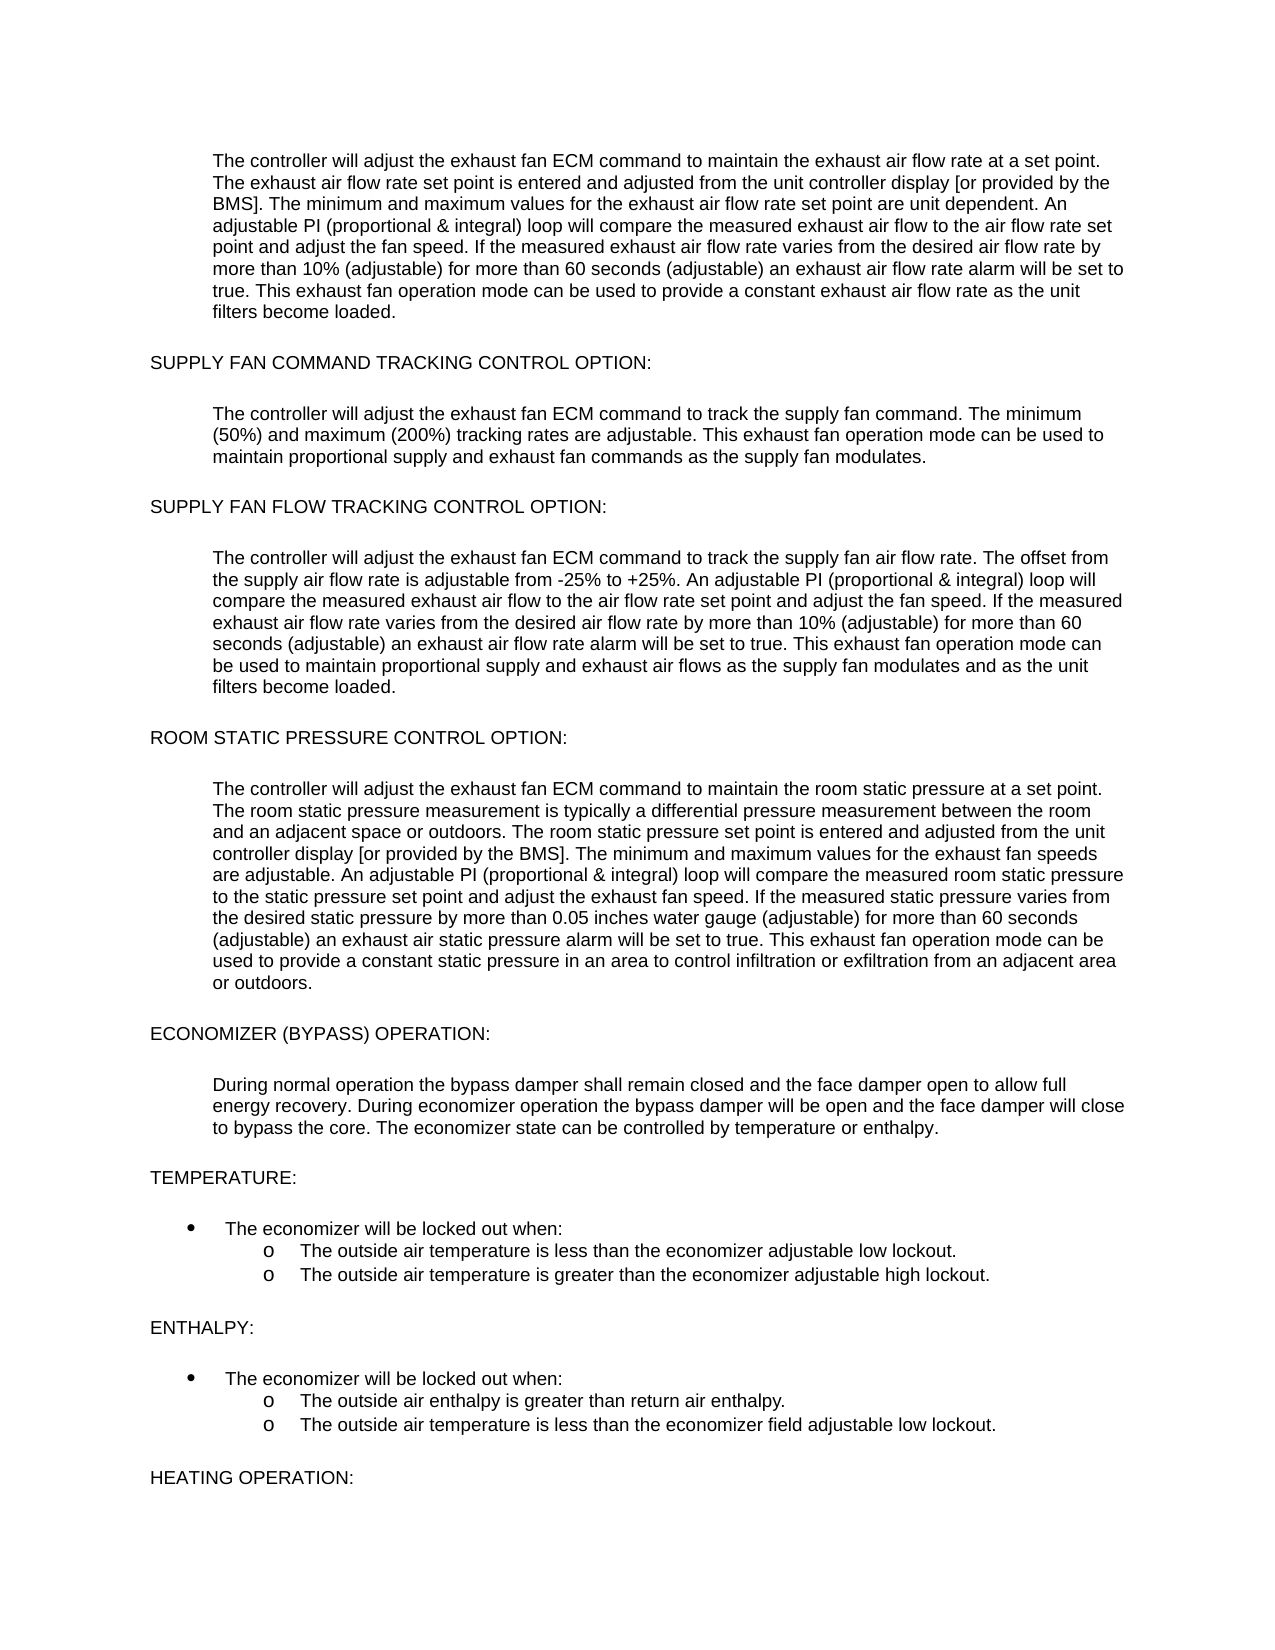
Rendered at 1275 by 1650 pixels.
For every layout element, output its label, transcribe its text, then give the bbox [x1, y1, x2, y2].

text The controller will adjust the exhaust fan ECM command to maintain the exhaust air flow rate at a set point. The exhaust air flow rate set point is entered and adjusted from the unit controller display [or provided by the BMS]. The minimum and maximum values for the exhaust air flow rate set point are unit dependent. An adjustable PI (proportional & integral) loop will compare the measured exhaust air flow to the air flow rate set point and adjust the fan speed. If the measured exhaust air flow rate varies from the desired air flow rate by more than 10% (adjustable) for more than 60 seconds (adjustable) an exhaust air flow rate alarm will be set to true. This exhaust fan operation mode can be used to provide a constant exhaust air flow rate as the unit filters become loaded. [212, 150, 1125, 322]
list The economizer will be locked out when: [187, 1368, 1125, 1390]
text TEMPERATURE: [150, 1167, 1125, 1189]
text SUPPLY FAN COMMAND TRACKING CONTROL OPTION: [150, 352, 1125, 373]
text ENTHALPY: [150, 1317, 1125, 1338]
text ROOM STATIC PRESSURE CONTROL OPTION: [150, 727, 1125, 749]
list The outside air enthalpy is greater than return air enthalpy. [262, 1390, 1125, 1413]
text The controller will adjust the exhaust fan ECM command to track the supply fan air flow rate. The offset from the supply air flow rate is adjustable from -25% to +25%. An adjustable PI (proportional & integral) loop will compare the measured exhaust air flow to the air flow rate set point and adjust the fan speed. If the measured exhaust air flow rate varies from the desired air flow rate by more than 10% (adjustable) for more than 60 seconds (adjustable) an exhaust air flow rate alarm will be set to true. This exhaust fan operation mode can be used to maintain proportional supply and exhaust air flows as the supply fan modulates and as the unit filters become loaded. [212, 547, 1125, 698]
list The outside air temperature is less than the economizer field adjustable low lockout. [262, 1413, 1125, 1437]
text HEATING OPERATION: [150, 1467, 1125, 1488]
list The economizer will be locked out when: [187, 1218, 1125, 1240]
text The controller will adjust the exhaust fan ECM command to maintain the room static pressure at a set point. The room static pressure measurement is typically a differential pressure measurement between the room and an adjacent space or outdoors. The room static pressure set point is entered and adjusted from the unit controller display [or provided by the BMS]. The minimum and maximum values for the exhaust fan speeds are adjustable. An adjustable PI (proportional & integral) loop will compare the measured room static pressure to the static pressure set point and adjust the exhaust fan speed. If the measured static pressure varies from the desired static pressure by more than 0.05 inches water gauge (adjustable) for more than 60 seconds (adjustable) an exhaust air static pressure alarm will be set to true. This exhaust fan operation mode can be used to provide a constant static pressure in an area to control infiltration or exfiltration from an adjacent area or outdoors. [212, 778, 1125, 993]
text ECONOMIZER (BYPASS) OPERATION: [150, 1023, 1125, 1044]
text The controller will adjust the exhaust fan ECM command to track the supply fan command. The minimum (50%) and maximum (200%) tracking rates are adjustable. This exhaust fan operation mode can be used to maintain proportional supply and exhaust fan commands as the supply fan modulates. [212, 402, 1125, 467]
text During normal operation the bypass damper shall remain closed and the face damper open to allow full energy recovery. During economizer operation the bypass damper will be open and the face damper will close to bypass the core. The economizer state can be controlled by temperature or enthalpy. [212, 1073, 1125, 1138]
list The outside air temperature is less than the economizer adjustable low lockout. [262, 1240, 1125, 1264]
list The outside air temperature is greater than the economizer adjustable high lockout. [262, 1264, 1125, 1288]
text SUPPLY FAN FLOW TRACKING CONTROL OPTION: [150, 496, 1125, 518]
